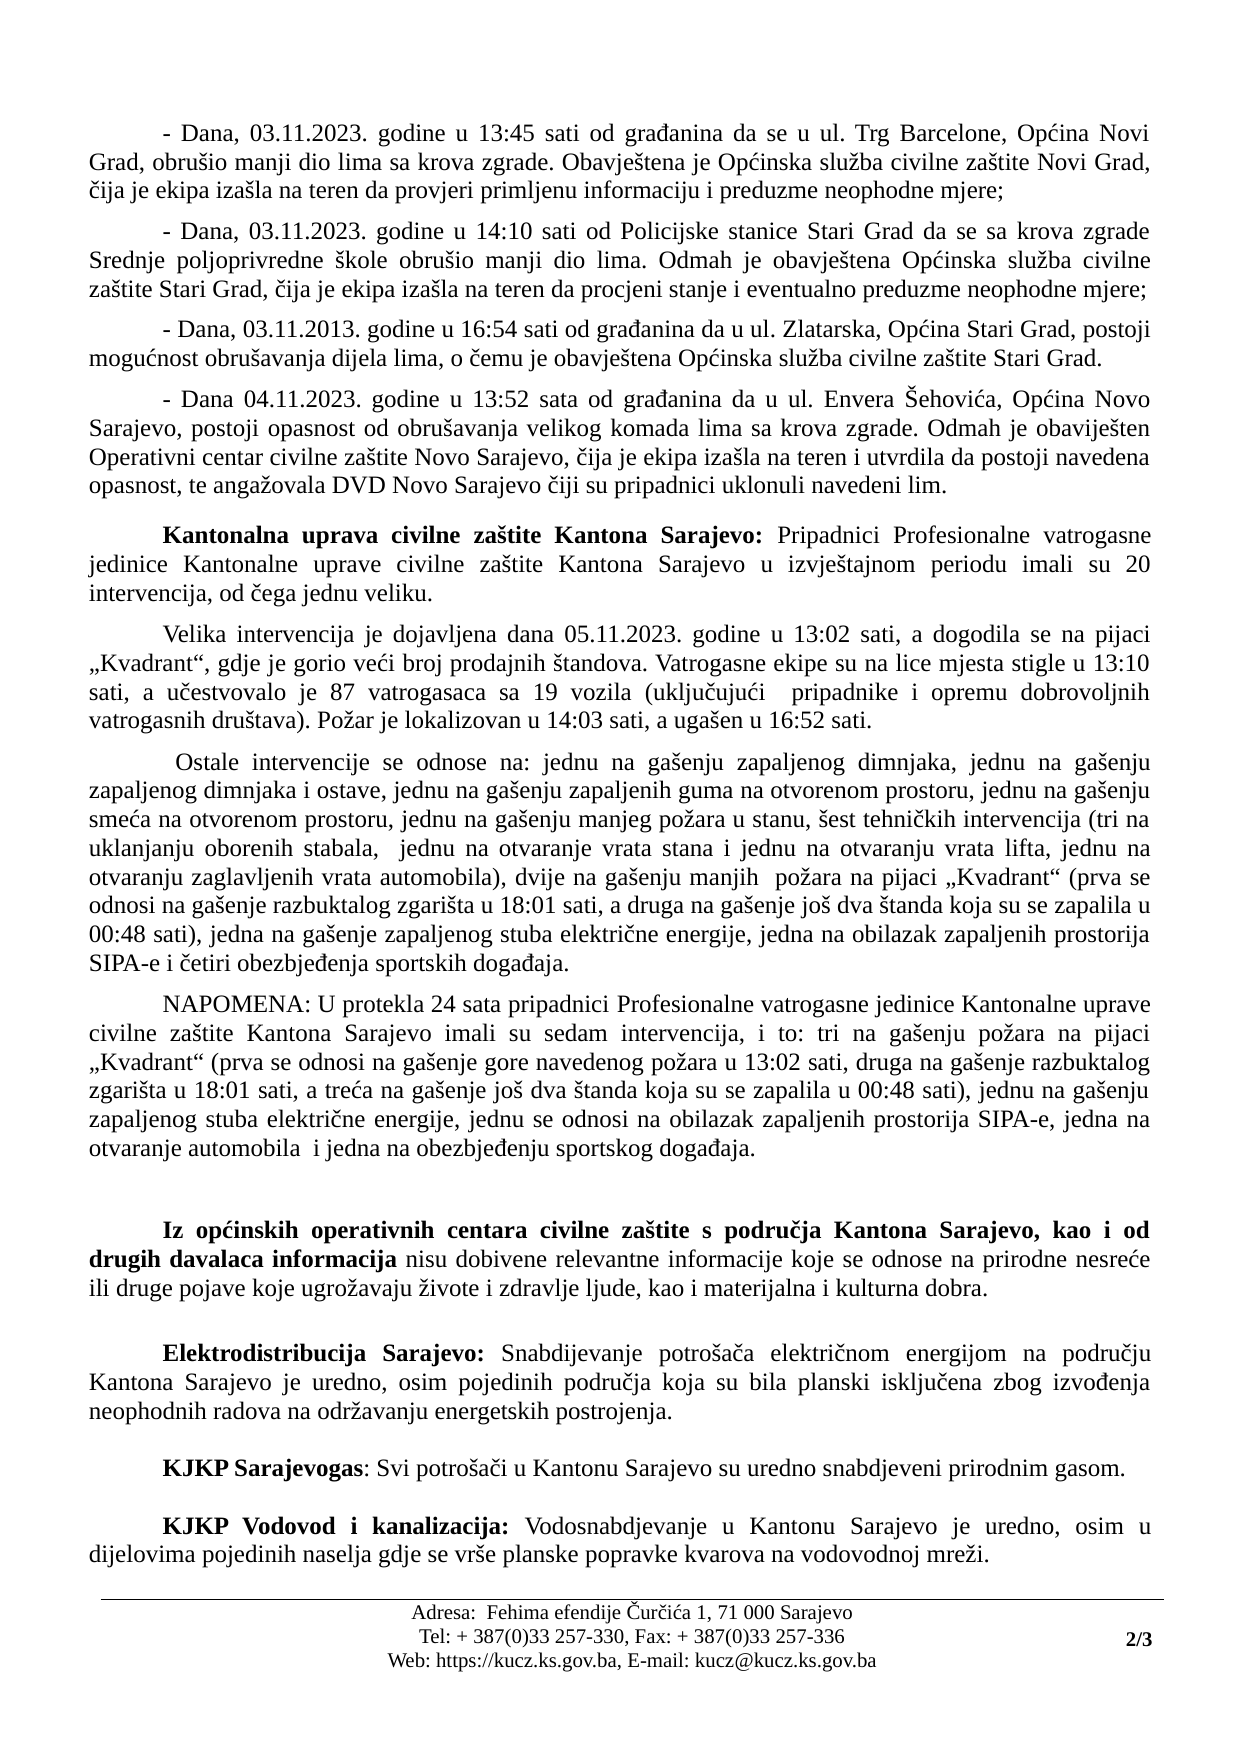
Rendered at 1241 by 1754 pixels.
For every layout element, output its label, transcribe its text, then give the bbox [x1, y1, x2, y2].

text - Dana, 03.11.2013. godine u 16:54 sati od građanina da u ul. Zlatarska, Općina Stari Grad, postoji mogućnost obrušavanja dijela lima, o čemu je obavještena Općinska služba civilne zaštite Stari Grad. [89, 314, 1152, 372]
text NAPOMENA: U protekla 24 sata pripadnici Profesionalne vatrogasne jedinice Kantonalne uprave civilne zaštite Kantona Sarajevo imali su sedam intervencija, i to: tri na gašenju požara na pijaci „Kvadrant“ (prva se odnosi na gašenje gore navedenog požara u 13:02 sati, druga na gašenje razbuktalog zgarišta u 18:01 sati, a treća na gašenje još dva štanda koja su se zapalila u 00:48 sati), jednu na gašenju zapaljenog stuba električne energije, jednu se odnosi na obilazak zapaljenih prostorija SIPA-e, jedna na otvaranje automobila i jedna na obezbjeđenju sportskog događaja. [89, 989, 1152, 1162]
text - Dana, 03.11.2023. godine u 14:10 sati od Policijske stanice Stari Grad da se sa krova zgrade Srednje poljoprivredne škole obrušio manji dio lima. Odmah je obavještena Općinska služba civilne zaštite Stari Grad, čija je ekipa izašla na teren da procjeni stanje i eventualno preduzme neophodne mjere; [89, 216, 1152, 303]
text KJKP Sarajevogas: Svi potrošači u Kantonu Sarajevo su uredno snabdjeveni prirodnim gasom. [89, 1453, 1152, 1482]
text Velika intervencija je dojavljena dana 05.11.2023. godine u 13:02 sati, a dogodila se na pijaci „Kvadrant“, gdje je gorio veći broj prodajnih štandova. Vatrogasne ekipe su na lice mjesta stigle u 13:10 sati, a učestvovalo je 87 vatrogasaca sa 19 vozila (uključujući pripadnike i opremu dobrovoljnih vatrogasnih društava). Požar je lokalizovan u 14:03 sati, a ugašen u 16:52 sati. [89, 619, 1152, 734]
text Ostale intervencije se odnose na: jednu na gašenju zapaljenog dimnjaka, jednu na gašenju zapaljenog dimnjaka i ostave, jednu na gašenju zapaljenih guma na otvorenom prostoru, jednu na gašenju smeća na otvorenom prostoru, jednu na gašenju manjeg požara u stanu, šest tehničkih intervencija (tri na uklanjanju oborenih stabala, jednu na otvaranje vrata stana i jednu na otvaranju vrata lifta, jednu na otvaranju zaglavljenih vrata automobila), dvije na gašenju manjih požara na pijaci „Kvadrant“ (prva se odnosi na gašenje razbuktalog zgarišta u 18:01 sati, a druga na gašenje još dva štanda koja su se zapalila u 00:48 sati), jedna na gašenje zapaljenog stuba električne energije, jedna na obilazak zapaljenih prostorija SIPA-e i četiri obezbjeđenja sportskih događaja. [89, 747, 1152, 977]
text - Dana 04.11.2023. godine u 13:52 sata od građanina da u ul. Envera Šehovića, Općina Novo Sarajevo, postoji opasnost od obrušavanja velikog komada lima sa krova zgrade. Odmah je obaviješten Operativni centar civilne zaštite Novo Sarajevo, čija je ekipa izašla na teren i utvrdila da postoji navedena opasnost, te angažovala DVD Novo Sarajevo čiji su pripadnici uklonuli navedeni lim. [89, 384, 1152, 499]
text Kantonalna uprava civilne zaštite Kantona Sarajevo: Pripadnici Profesionalne vatrogasne jedinice Kantonalne uprave civilne zaštite Kantona Sarajevo u izvještajnom periodu imali su 20 intervencija, od čega jednu veliku. [89, 521, 1152, 607]
text Iz općinskih operativnih centara civilne zaštite s područja Kantona Sarajevo, kao i od drugih davalaca informacija nisu dobivene relevantne informacije koje se odnose na prirodne nesreće ili druge pojave koje ugrožavaju živote i zdravlje ljude, kao i materijalna i kulturna dobra. [89, 1215, 1152, 1301]
text Elektrodistribucija Sarajevo: Snabdijevanje potrošača električnom energijom na području Kantona Sarajevo je uredno, osim pojedinih područja koja su bila planski isključena zbog izvođenja neophodnih radova na održavanju energetskih postrojenja. [89, 1338, 1152, 1424]
text KJKP Vodovod i kanalizacija: Vodosnabdjevanje u Kantonu Sarajevo je uredno, osim u dijelovima pojedinih naselja gdje se vrše planske popravke kvarova na vodovodnoj mreži. [89, 1511, 1152, 1568]
text - Dana, 03.11.2023. godine u 13:45 sati od građanina da se u ul. Trg Barcelone, Općina Novi Grad, obrušio manji dio lima sa krova zgrade. Obavještena je Općinska služba civilne zaštite Novi Grad, čija je ekipa izašla na teren da provjeri primljenu informaciju i preduzme neophodne mjere; [89, 118, 1152, 204]
